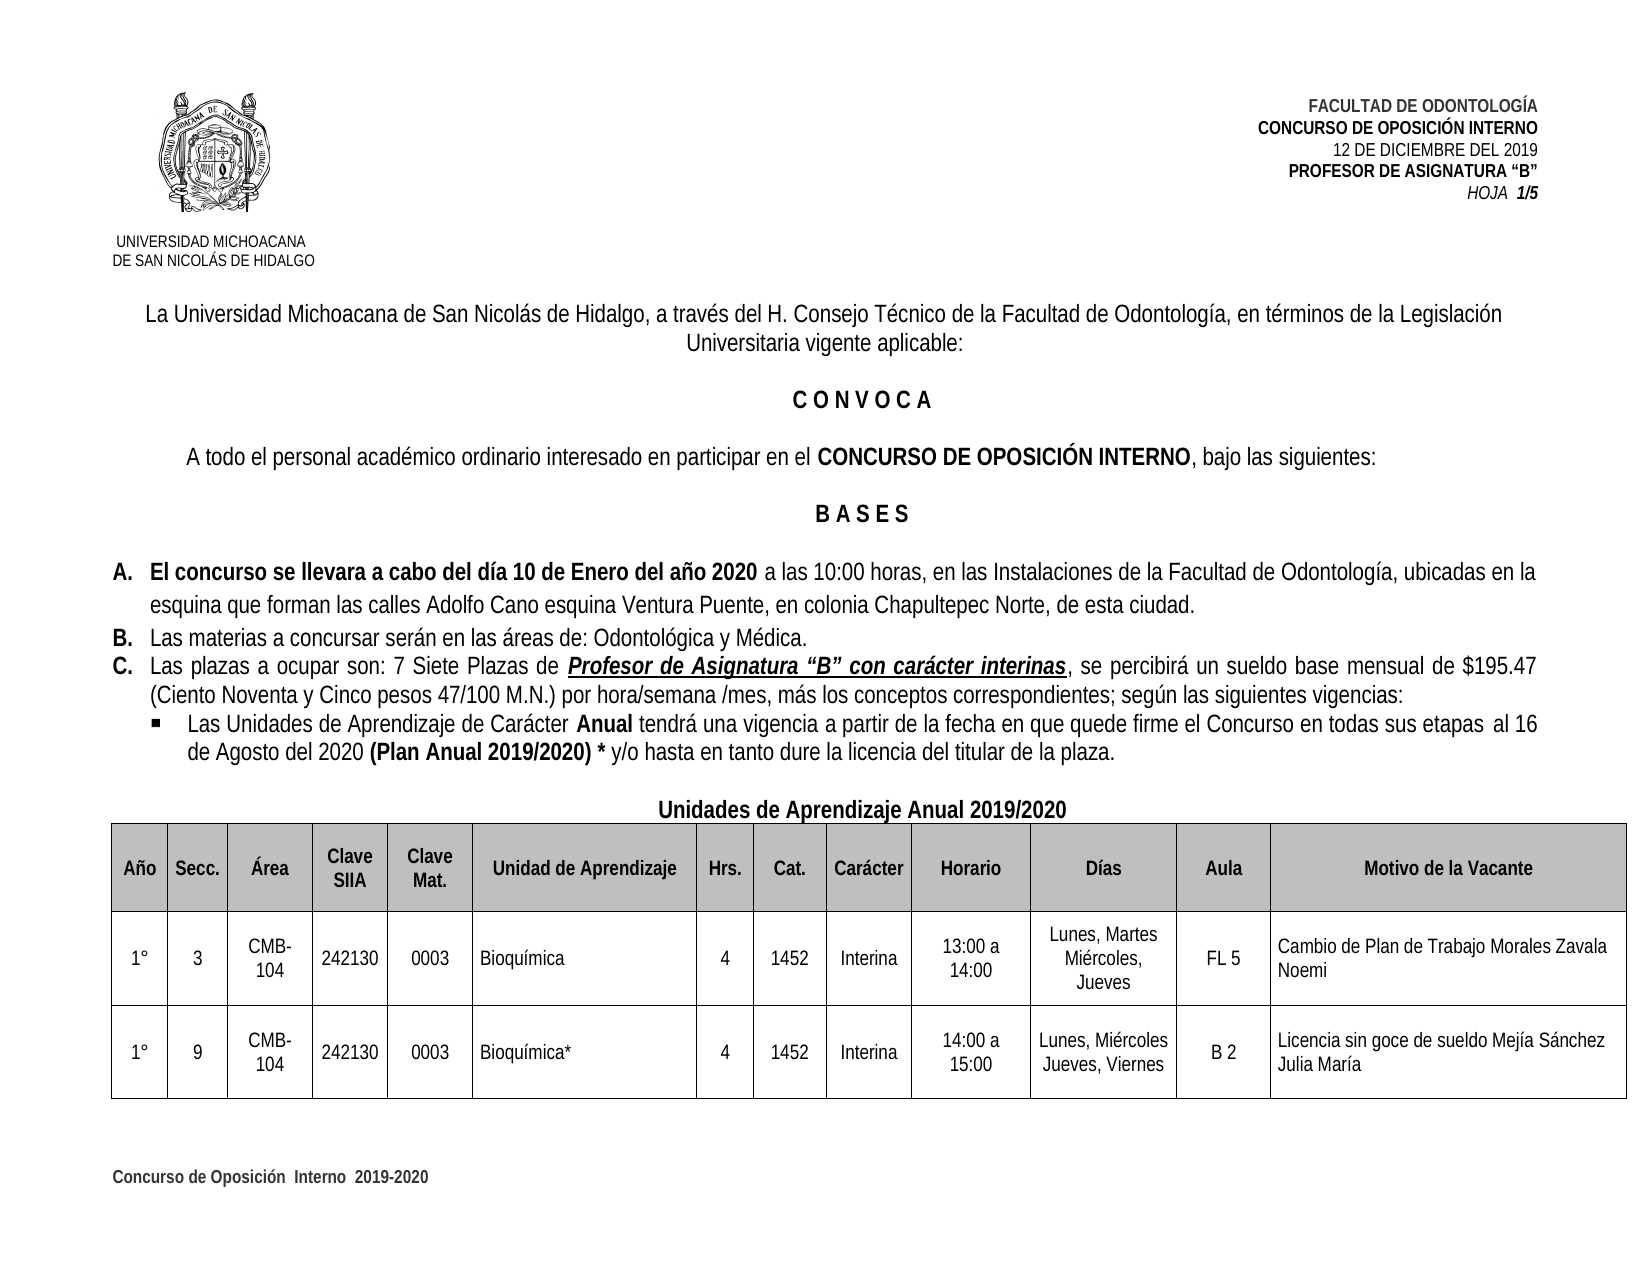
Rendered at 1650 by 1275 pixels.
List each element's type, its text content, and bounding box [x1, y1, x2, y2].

text A todo el personal académico ordinario interesado en participar en el CONCURSO DE OPOSICIÓN INTERNO, bajo las siguientes: [112, 442, 1538, 471]
table_cell Lunes, Miércoles Jueves, Viernes [1031, 1006, 1176, 1098]
table_cell Bioquímica [473, 912, 696, 1004]
table_header Secc. [168, 824, 227, 911]
table_cell 0003 [388, 1006, 472, 1098]
text C O N V O C A [112, 385, 1538, 413]
table_header Motivo de la Vacante [1271, 824, 1626, 911]
table_cell 4 [697, 912, 753, 1004]
table_header Año [112, 824, 167, 911]
list Las Unidades de Aprendizaje de Carácter Anual tendrá una vigencia a partir de la fecha en que quede firme el Concurso en todas sus etapas al 16 de Agosto del 2020 (Plan Anual 2019/2020) * y/o hasta en tanto dure la licencia del titular de la plaza. [150, 708, 1538, 766]
table_cell Interina [827, 912, 911, 1004]
table_cell 1° [112, 912, 167, 1004]
table_header Horario [912, 824, 1030, 911]
table_header Aula [1177, 824, 1270, 911]
table_cell CMB-104 [228, 1006, 312, 1098]
table_cell 13:00 a 14:00 [912, 912, 1030, 1004]
table_cell 0003 [388, 912, 472, 1004]
table_cell 1452 [754, 1006, 826, 1098]
table_header Área [228, 824, 312, 911]
text B A S E S [112, 499, 1538, 528]
table_cell 3 [168, 912, 227, 1004]
list Las materias a concursar serán en las áreas de: Odontológica y Médica. [112, 623, 1538, 651]
table_cell 1452 [754, 912, 826, 1004]
table_cell Bioquímica* [473, 1006, 696, 1098]
list Unidades de Aprendizaje Anual 2019/2020 [187, 795, 1538, 823]
table_cell CMB-104 [228, 912, 312, 1004]
table_cell 14:00 a 15:00 [912, 1006, 1030, 1098]
table_cell 1° [112, 1006, 167, 1098]
table_cell 242130 [313, 1006, 387, 1098]
table_cell FL 5 [1177, 912, 1270, 1004]
table_cell Licencia sin goce de sueldo Mejía Sánchez Julia María [1271, 1006, 1626, 1098]
picture [157, 92, 270, 212]
table_cell Cambio de Plan de Trabajo Morales Zavala Noemi [1271, 912, 1626, 1004]
table_cell Interina [827, 1006, 911, 1098]
table_cell Lunes, Martes Miércoles, Jueves [1031, 912, 1176, 1004]
table_header Unidad de Aprendizaje [473, 824, 696, 911]
table_cell 242130 [313, 912, 387, 1004]
table_header Clave Mat. [388, 824, 472, 911]
list El concurso se llevara a cabo del día 10 de Enero del año 2020 a las 10:00 horas, en las Instalaciones de la Facultad de Odontología, ubicadas en la esquina que forman las calles Adolfo Cano esquina Ventura Puente, en colonia Chapultepec Norte, de esta ciudad. [112, 557, 1538, 618]
table_cell 4 [697, 1006, 753, 1098]
table_header Clave SIIA [313, 824, 387, 911]
text La Universidad Michoacana de San Nicolás de Hidalgo, a través del H. Consejo Técnico de la Facultad de Odontología, en términos de la Legislación Universitaria vigente aplicable: [112, 299, 1538, 356]
table_header Cat. [754, 824, 826, 911]
table_header Días [1031, 824, 1176, 911]
table_cell 9 [168, 1006, 227, 1098]
table_header Hrs. [697, 824, 753, 911]
list Las plazas a ocupar son: 7 Siete Plazas de Profesor de Asignatura “B” con carácter interinas, se percibirá un sueldo base mensual de $195.47 (Ciento Noventa y Cinco pesos 47/100 M.N.) por hora/semana /mes, más los conceptos correspondientes; según las siguientes vigencias: [112, 651, 1538, 708]
table_header Carácter [827, 824, 911, 911]
table_cell B 2 [1177, 1006, 1270, 1098]
